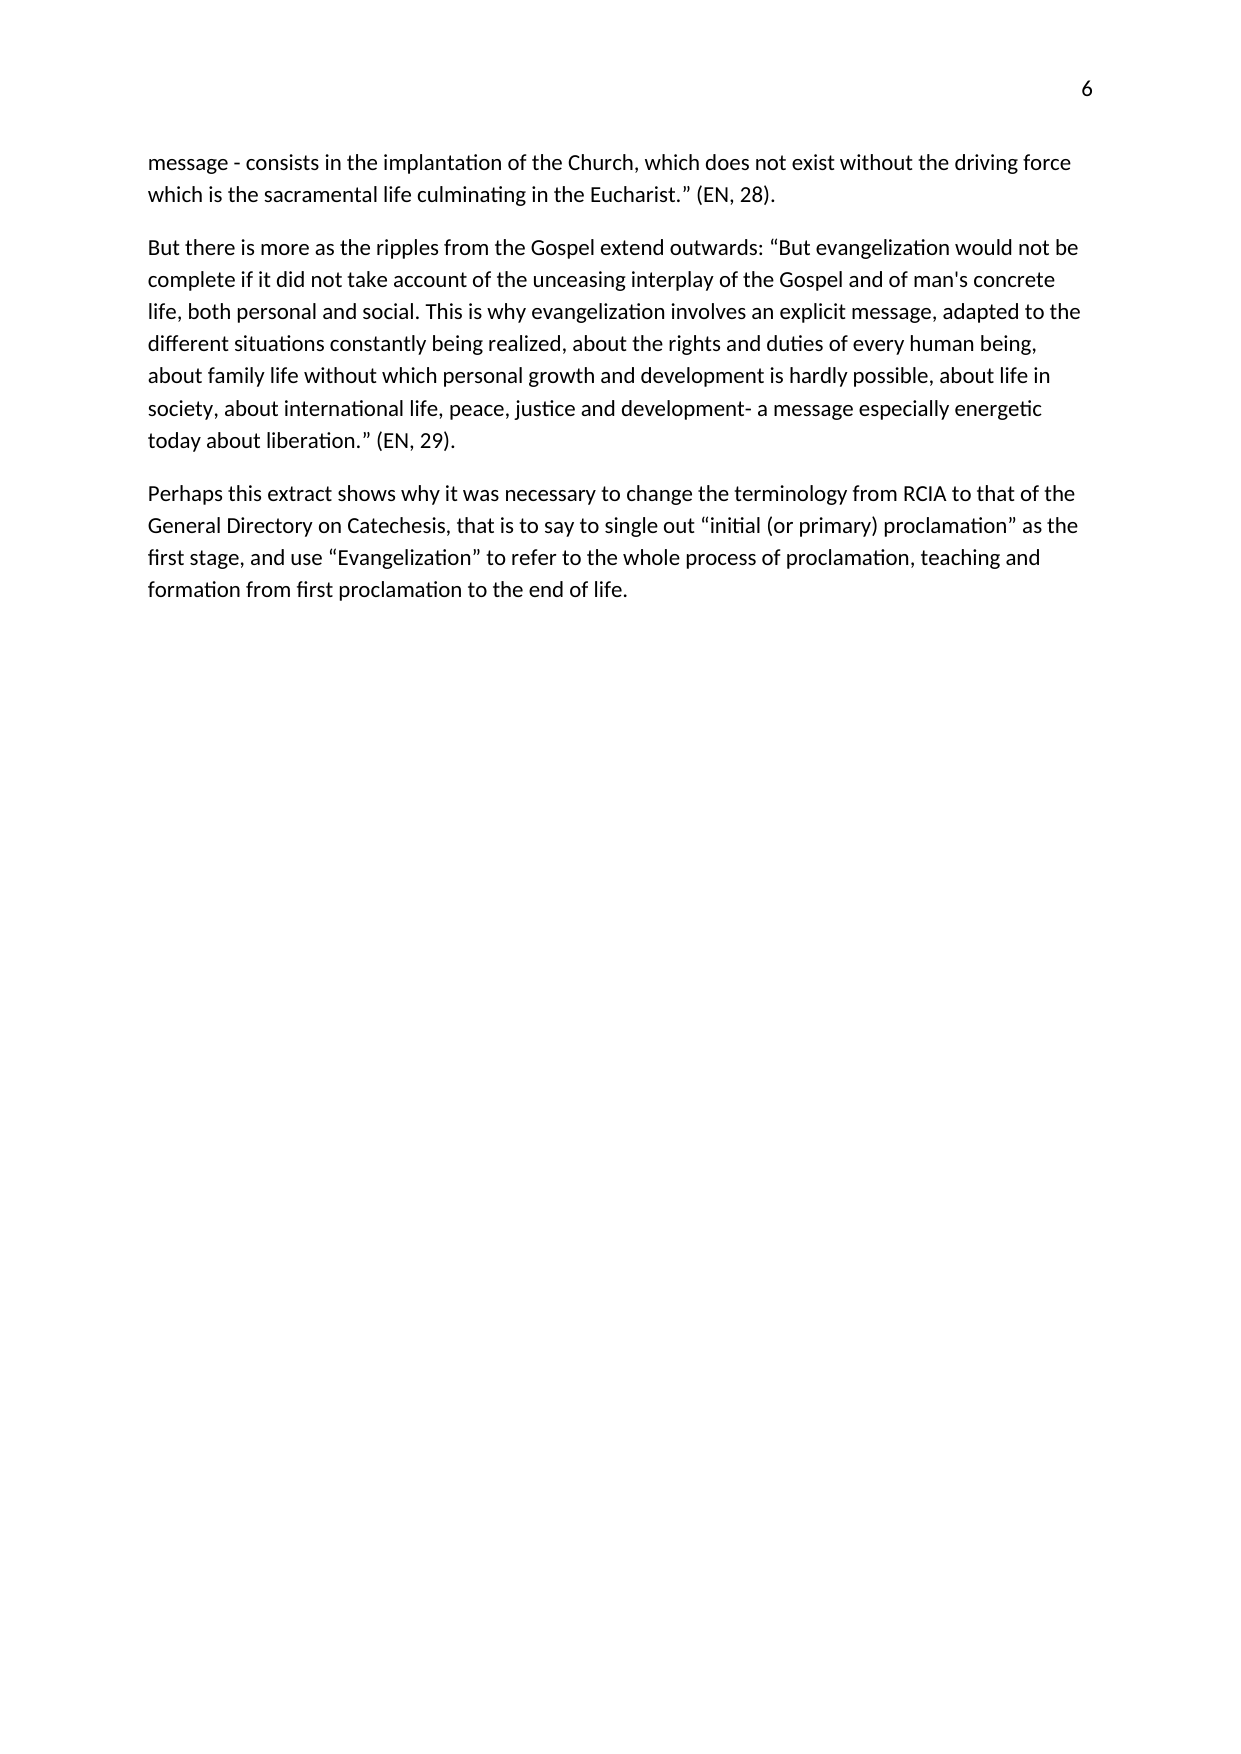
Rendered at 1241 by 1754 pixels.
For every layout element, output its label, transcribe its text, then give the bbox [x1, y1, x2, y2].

text But there is more as the ripples from the Gospel extend outwards: “But evangelization would not be complete if it did not take account of the unceasing interplay of the Gospel and of man's concrete life, both personal and social. This is why evangelization involves an explicit message, adapted to the different situations constantly being realized, about the rights and duties of every human being, about family life without which personal growth and development is hardly possible, about life in society, about international life, peace, justice and development- a message especially energetic today about liberation.” (EN, 29). [148, 233, 1093, 454]
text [148, 148, 1093, 208]
text Perhaps this extract shows why it was necessary to change the terminology from RCIA to that of the General Directory on Catechesis, that is to say to single out “initial (or primary) proclamation” as the first stage, and use “Evangelization” to refer to the whole process of proclamation, teaching and formation from first proclamation to the end of life. [148, 479, 1093, 603]
